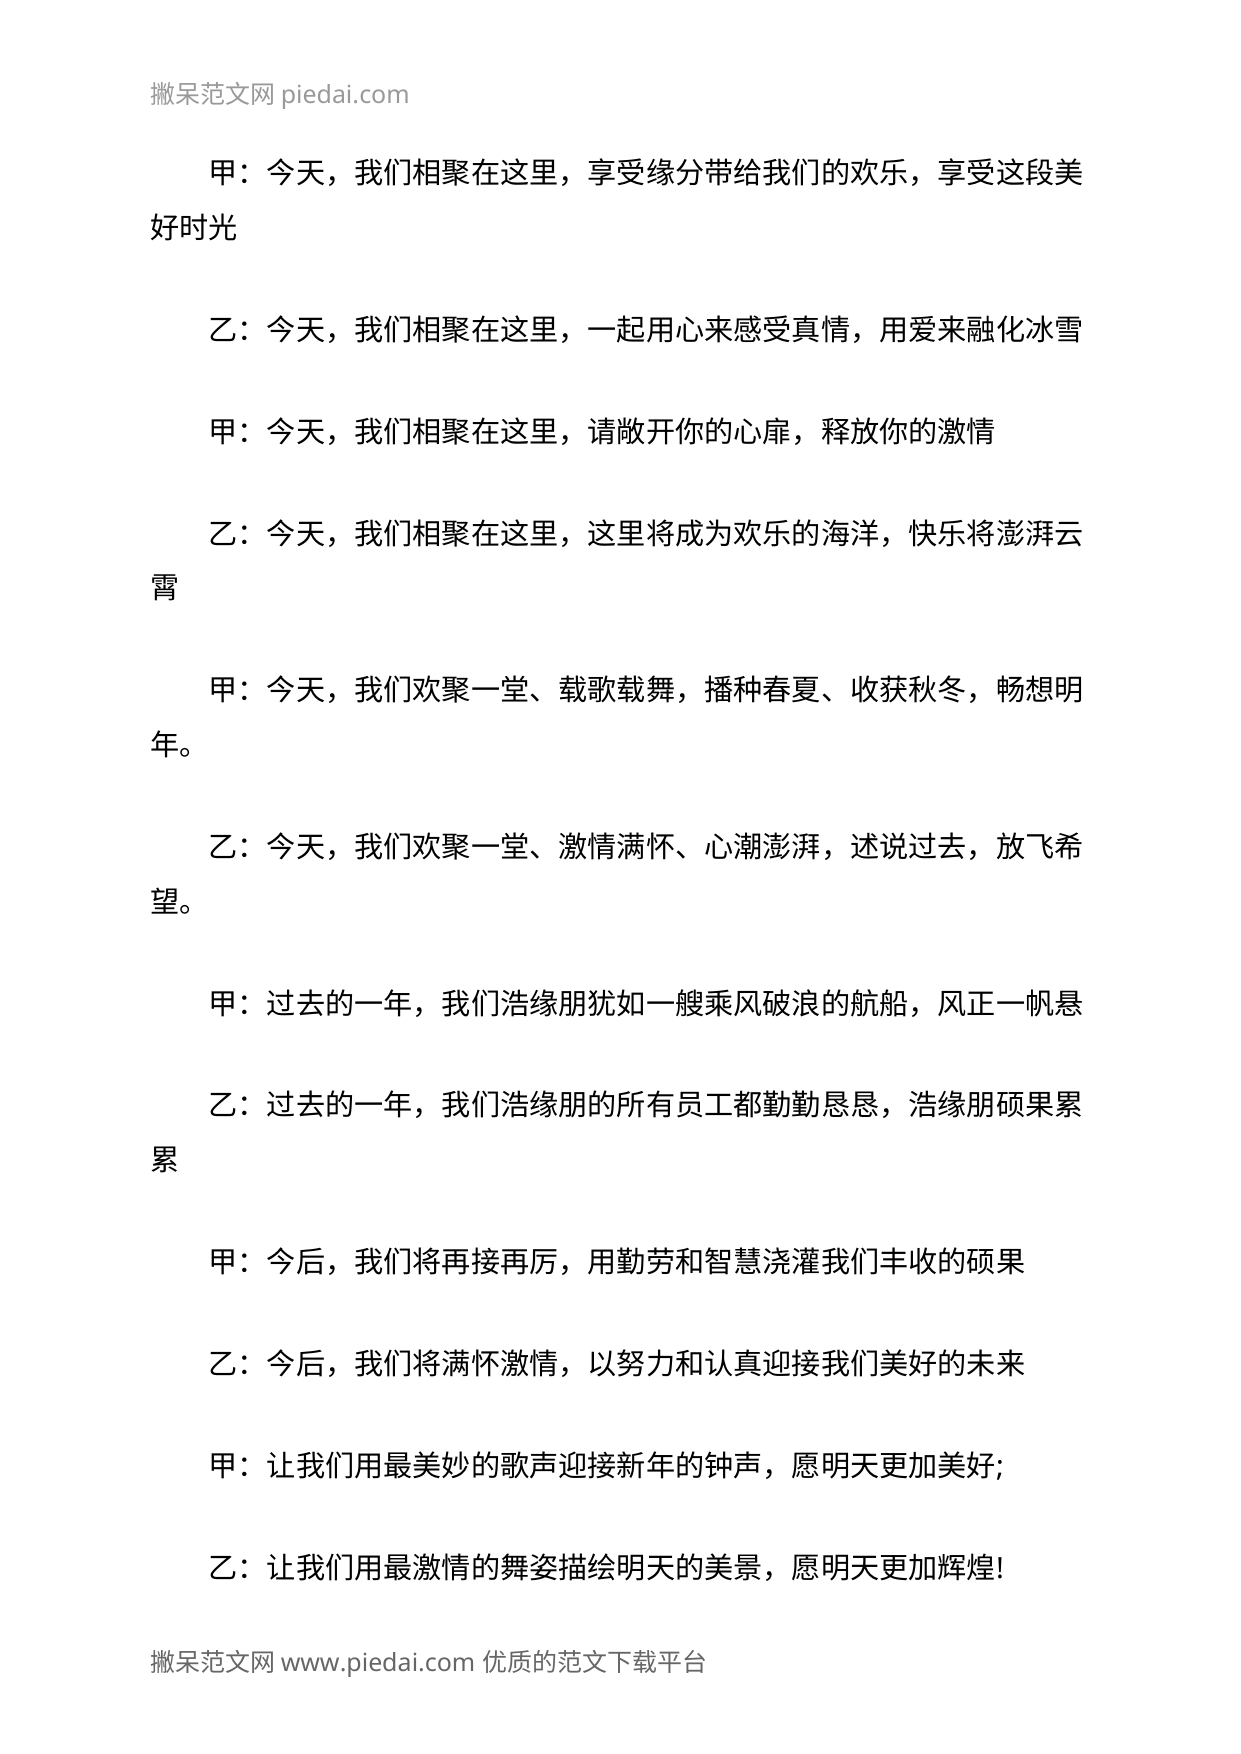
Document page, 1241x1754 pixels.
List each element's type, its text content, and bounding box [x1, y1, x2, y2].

text 乙：今天，我们欢聚一堂、激情满怀、心潮澎湃，述说过去，放飞希望。 [150, 823, 1090, 921]
text 甲：过去的一年，我们浩缘朋犹如一艘乘风破浪的航船，风正一帆悬 [150, 980, 1090, 1022]
text 甲：今天，我们相聚在这里，请敞开你的心扉，释放你的激情 [150, 408, 1090, 451]
text 甲：今天，我们相聚在这里，享受缘分带给我们的欢乐，享受这段美好时光 [150, 150, 1090, 247]
text 甲：今后，我们将再接再厉，用勤劳和智慧浇灌我们丰收的硕果 [150, 1239, 1090, 1281]
text 甲：今天，我们欢聚一堂、载歌载舞，播种春夏、收获秋冬，畅想明年。 [150, 667, 1090, 764]
text 乙：过去的一年，我们浩缘朋的所有员工都勤勤恳恳，浩缘朋硕果累累 [150, 1082, 1090, 1179]
text 甲：让我们用最美妙的歌声迎接新年的钟声，愿明天更加美好; [150, 1442, 1090, 1484]
text 乙：今后，我们将满怀激情，以努力和认真迎接我们美好的未来 [150, 1340, 1090, 1383]
text 乙：今天，我们相聚在这里，这里将成为欢乐的海洋，快乐将澎湃云霄 [150, 510, 1090, 607]
text 乙：今天，我们相聚在这里，一起用心来感受真情，用爱来融化冰雪 [150, 307, 1090, 349]
text 乙：让我们用最激情的舞姿描绘明天的美景，愿明天更加辉煌! [150, 1544, 1090, 1587]
